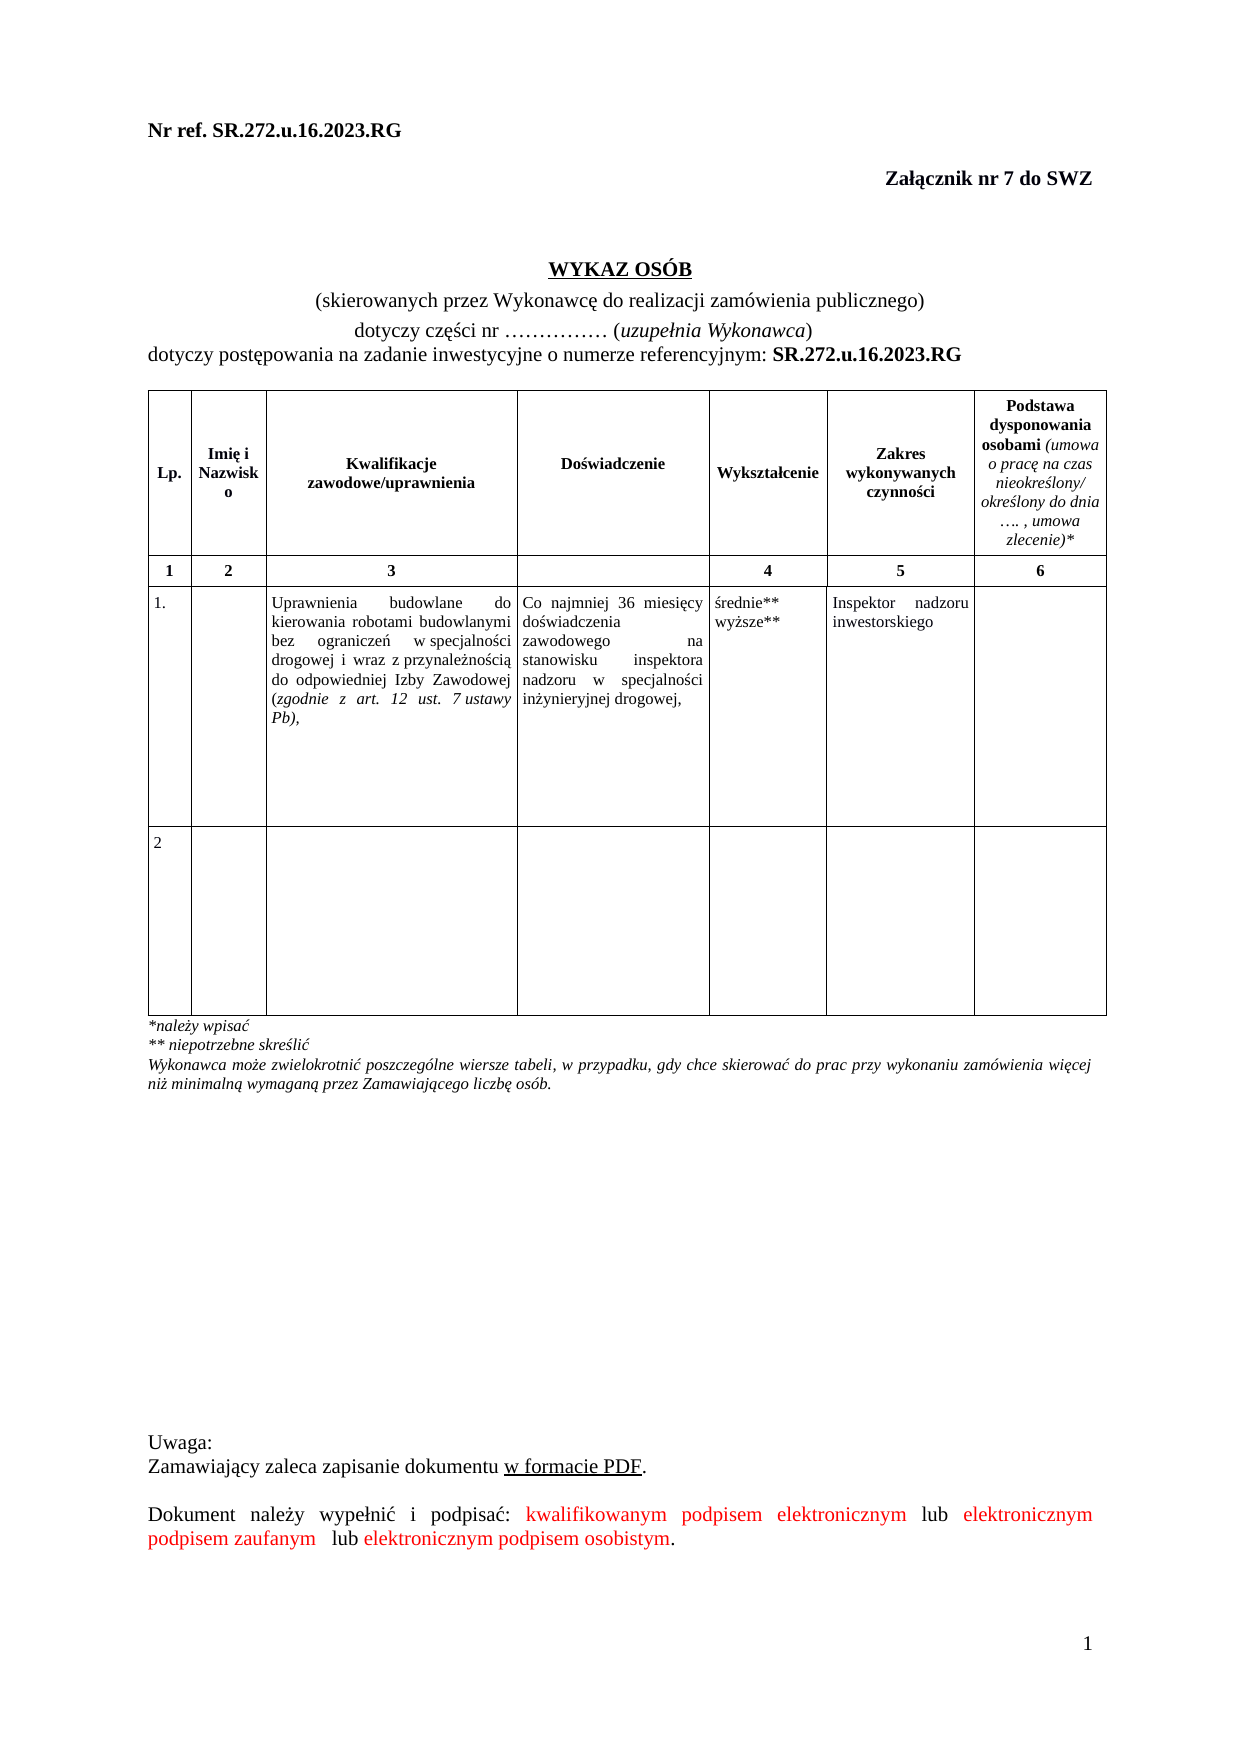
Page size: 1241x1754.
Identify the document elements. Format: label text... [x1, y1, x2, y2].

text Załącznik nr 7 do SWZ [148, 166, 1093, 190]
table_header Wykształcenie [710, 391, 827, 555]
table_cell 1 [149, 556, 191, 586]
text Wykonawca może zwielokrotnić poszczególne wiersze tabeli, w przypadku, gdy chce skierować do prac przy wykonaniu zamówienia więcej niż minimalną wymaganą przez Zamawiającego liczbę osób. [148, 1054, 1093, 1093]
table_cell średnie** wyższe** [710, 587, 826, 826]
table_cell [518, 827, 709, 1015]
text ** niepotrzebne skreślić [148, 1035, 1093, 1054]
table_header Zakres wykonywanych czynności [828, 391, 974, 555]
table_cell [710, 827, 826, 1015]
table_cell 1. [149, 587, 191, 826]
table_cell [267, 827, 517, 1015]
table_header Lp. [149, 391, 191, 555]
table_cell Uprawnienia budowlane do kierowania robotami budowlanymi bez ograniczeń w specjalności drogowej i wraz z przynależnością do odpowiedniej Izby Zawodowej (zgodnie z art. 12 ust. 7 ustawy Pb), [267, 587, 517, 826]
text Uwaga: [148, 1429, 1093, 1454]
text WYKAZ OSÓB [148, 257, 1093, 281]
table_cell [975, 827, 1106, 1015]
text *należy wpisać [148, 1016, 1093, 1035]
table_cell 4 [710, 556, 827, 586]
table_cell 2 [149, 827, 191, 1015]
text Nr ref. SR.272.u.16.2023.RG [148, 118, 1093, 142]
table_cell 3 [267, 556, 517, 586]
table_header Doświadczenie [518, 391, 709, 555]
table_cell [827, 827, 974, 1015]
table_cell 5 [828, 556, 974, 586]
table_cell 2 [192, 556, 266, 586]
text dotyczy części nr …………… (uzupełnia Wykonawca) [59, 318, 1107, 342]
text dotyczy postępowania na zadanie inwestycyjne o numerze referencyjnym: SR.272.u.16.2023.RG [148, 342, 1093, 366]
table_header Kwalifikacje zawodowe/uprawnienia [267, 391, 517, 555]
table_header Imię i Nazwisko [192, 391, 266, 555]
table_cell [192, 827, 266, 1015]
text (skierowanych przez Wykonawcę do realizacji zamówienia publicznego) [148, 287, 1093, 312]
table_cell 6 [975, 556, 1106, 586]
text Zamawiający zaleca zapisanie dokumentu w formacie PDF. [148, 1454, 1093, 1478]
table_cell Co najmniej 36 miesięcy doświadczenia zawodowego na stanowisku inspektora nadzoru w specjalności inżynieryjnej drogowej, [518, 587, 709, 826]
table_cell [975, 587, 1106, 826]
text Dokument należy wypełnić i podpisać: kwalifikowanym podpisem elektronicznym lub elektronicznym podpisem zaufanym lub elektronicznym podpisem osobistym. [148, 1502, 1093, 1550]
table_cell [192, 587, 266, 826]
table_cell [518, 556, 709, 586]
table_header Podstawa dysponowania osobami (umowa o pracę na czas nieokreślony/ określony do dnia …. , umowa zlecenie)* [975, 391, 1106, 555]
table_cell Inspektor nadzoru inwestorskiego [827, 587, 974, 826]
